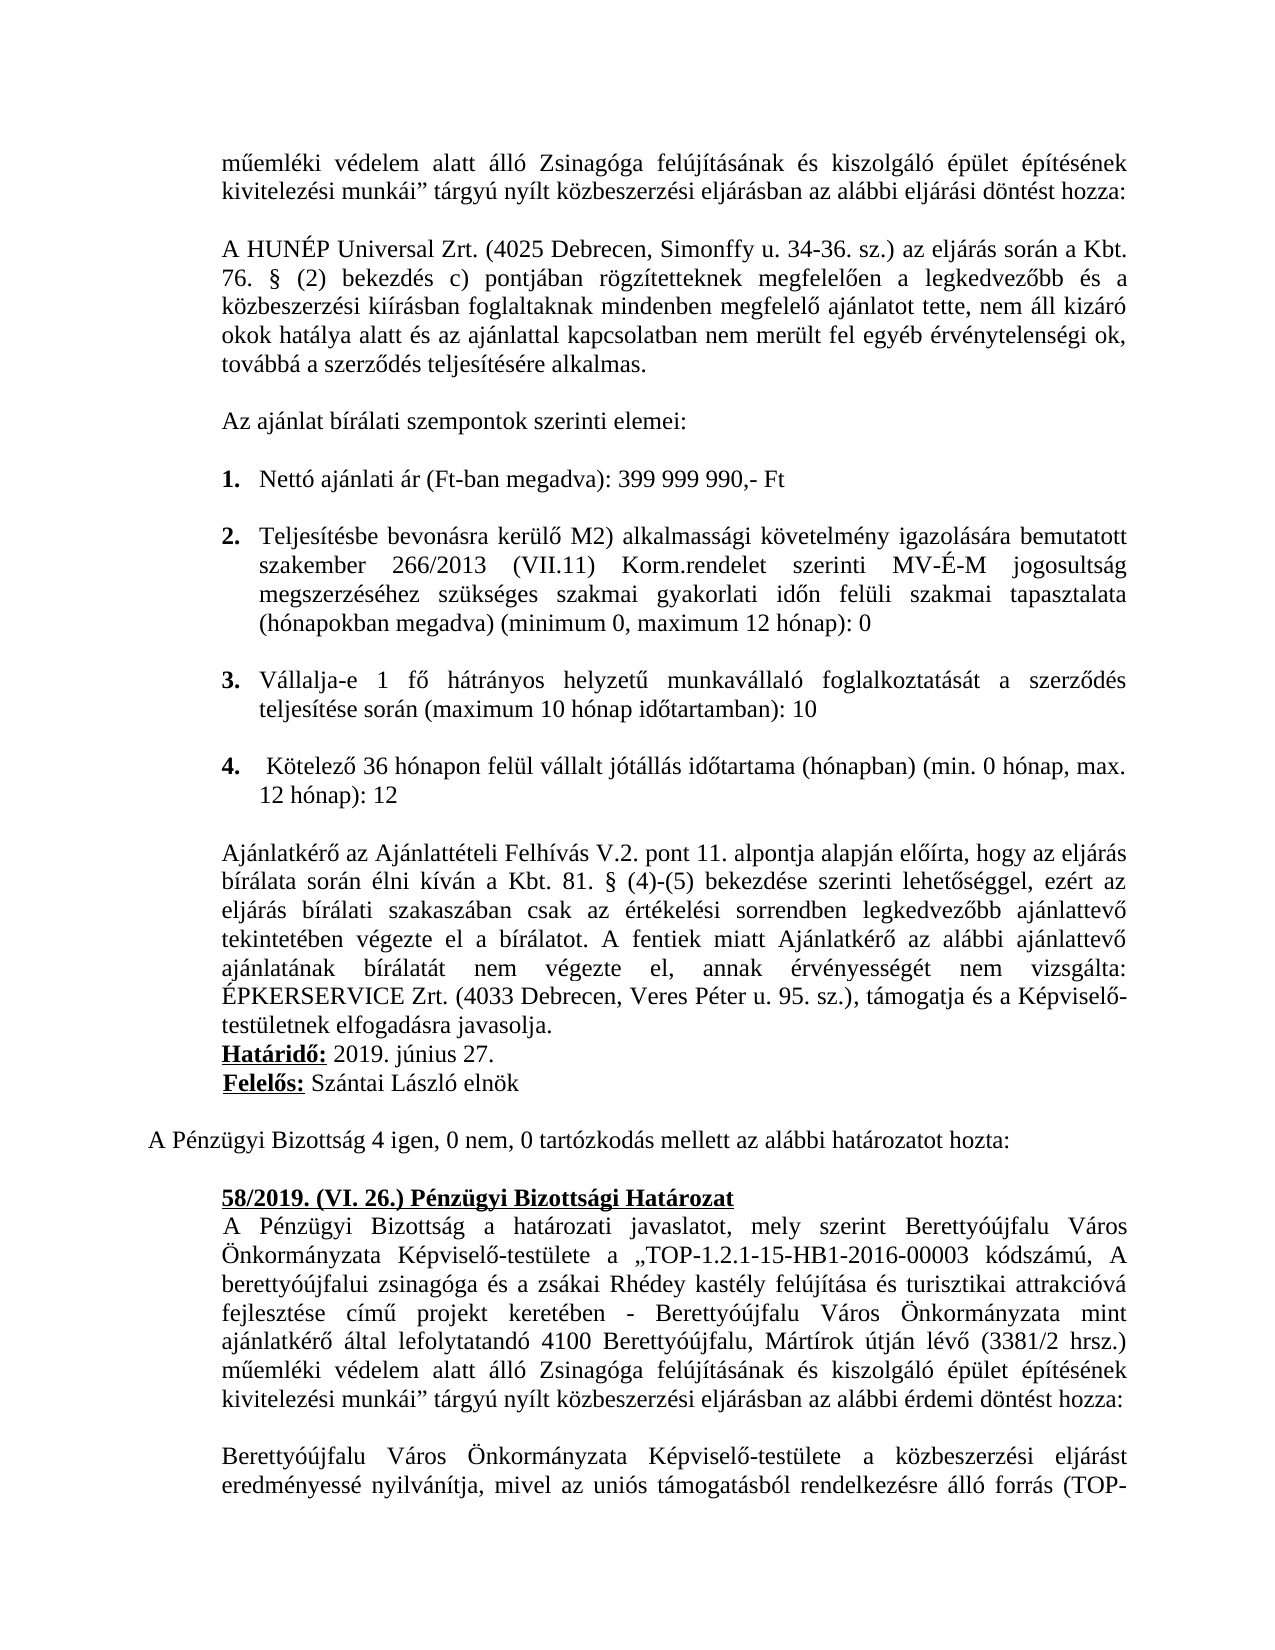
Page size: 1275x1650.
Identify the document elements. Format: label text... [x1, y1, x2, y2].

text Az ajánlat bírálati szempontok szerinti elemei: [148, 406, 1127, 435]
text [221, 1441, 1127, 1499]
list A Pénzügyi Bizottság 4 igen, 0 nem, 0 tartózkodás mellett az alábbi határozatot hozta: [148, 1125, 1127, 1154]
text Felelős: Szántai László elnök [148, 1068, 1127, 1096]
text Ajánlatkérő az Ajánlattételi Felhívás V.2. pont 11. alpontja alapján előírta, hogy az eljárás bírálata során élni kíván a Kbt. 81. § (4)-(5) bekezdése szerinti lehetőséggel, ezért az eljárás bírálati szakaszában csak az értékelési sorrendben legkedvezőbb ajánlattevő tekintetében végezte el a bírálatot. A fentiek miatt Ajánlatkérő az alábbi ajánlattevő ajánlatának bírálatát nem végezte el, annak érvényességét nem vizsgálta: ÉPKERSERVICE Zrt. (4033 Debrecen, Veres Péter u. 95. sz.), támogatja és a Képviselő-testületnek elfogadásra javasolja. [221, 838, 1127, 1039]
list Nettó ajánlati ár (Ft-ban megadva): 399 999 990,- Ft [221, 464, 1127, 493]
list Vállalja-e 1 fő hátrányos helyzetű munkavállaló foglalkoztatását a szerződés teljesítése során (maximum 10 hónap időtartamban): 10 [221, 665, 1127, 723]
text A Pénzügyi Bizottság a határozati javaslatot, mely szerint Berettyóújfalu Város Önkormányzata Képviselő-testülete a „TOP-1.2.1-15-HB1-2016-00003 kódszámú, A berettyóújfalui zsinagóga és a zsákai Rhédey kastély felújítása és turisztikai attrakcióvá fejlesztése című projekt keretében - Berettyóújfalu Város Önkormányzata mint ajánlatkérő által lefolytatandó 4100 Berettyóújfalu, Mártírok útján lévő (3381/2 hrsz.) műemléki védelem alatt álló Zsinagóga felújításának és kiszolgáló épület építésének kivitelezési munkái” tárgyú nyílt közbeszerzési eljárásban az alábbi érdemi döntést hozza: [221, 1211, 1127, 1413]
text A HUNÉP Universal Zrt. (4025 Debrecen, Simonffy u. 34-36. sz.) az eljárás során a Kbt. 76. § (2) bekezdés c) pontjában rögzítetteknek megfelelően a legkedvezőbb és a közbeszerzési kiírásban foglaltaknak mindenben megfelelő ajánlatot tette, nem áll kizáró okok hatálya alatt és az ajánlattal kapcsolatban nem merült fel egyéb érvénytelenségi ok, továbbá a szerződés teljesítésére alkalmas. [221, 234, 1127, 378]
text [221, 148, 1127, 205]
list Kötelező 36 hónapon felül vállalt jótállás időtartama (hónapban) (min. 0 hónap, max. 12 hónap): 12 [221, 751, 1127, 809]
list Teljesítésbe bevonásra kerülő M2) alkalmassági követelmény igazolására bemutatott szakember 266/2013 (VII.11) Korm.rendelet szerinti MV-É-M jogosultság megszerzéséhez szükséges szakmai gyakorlati időn felüli szakmai tapasztalata (hónapokban megadva) (minimum 0, maximum 12 hónap): 0 [221, 521, 1127, 636]
text 58/2019. (VI. 26.) Pénzügyi Bizottsági Határozat [221, 1183, 1127, 1211]
text Határidő: 2019. június 27. [221, 1039, 1127, 1068]
